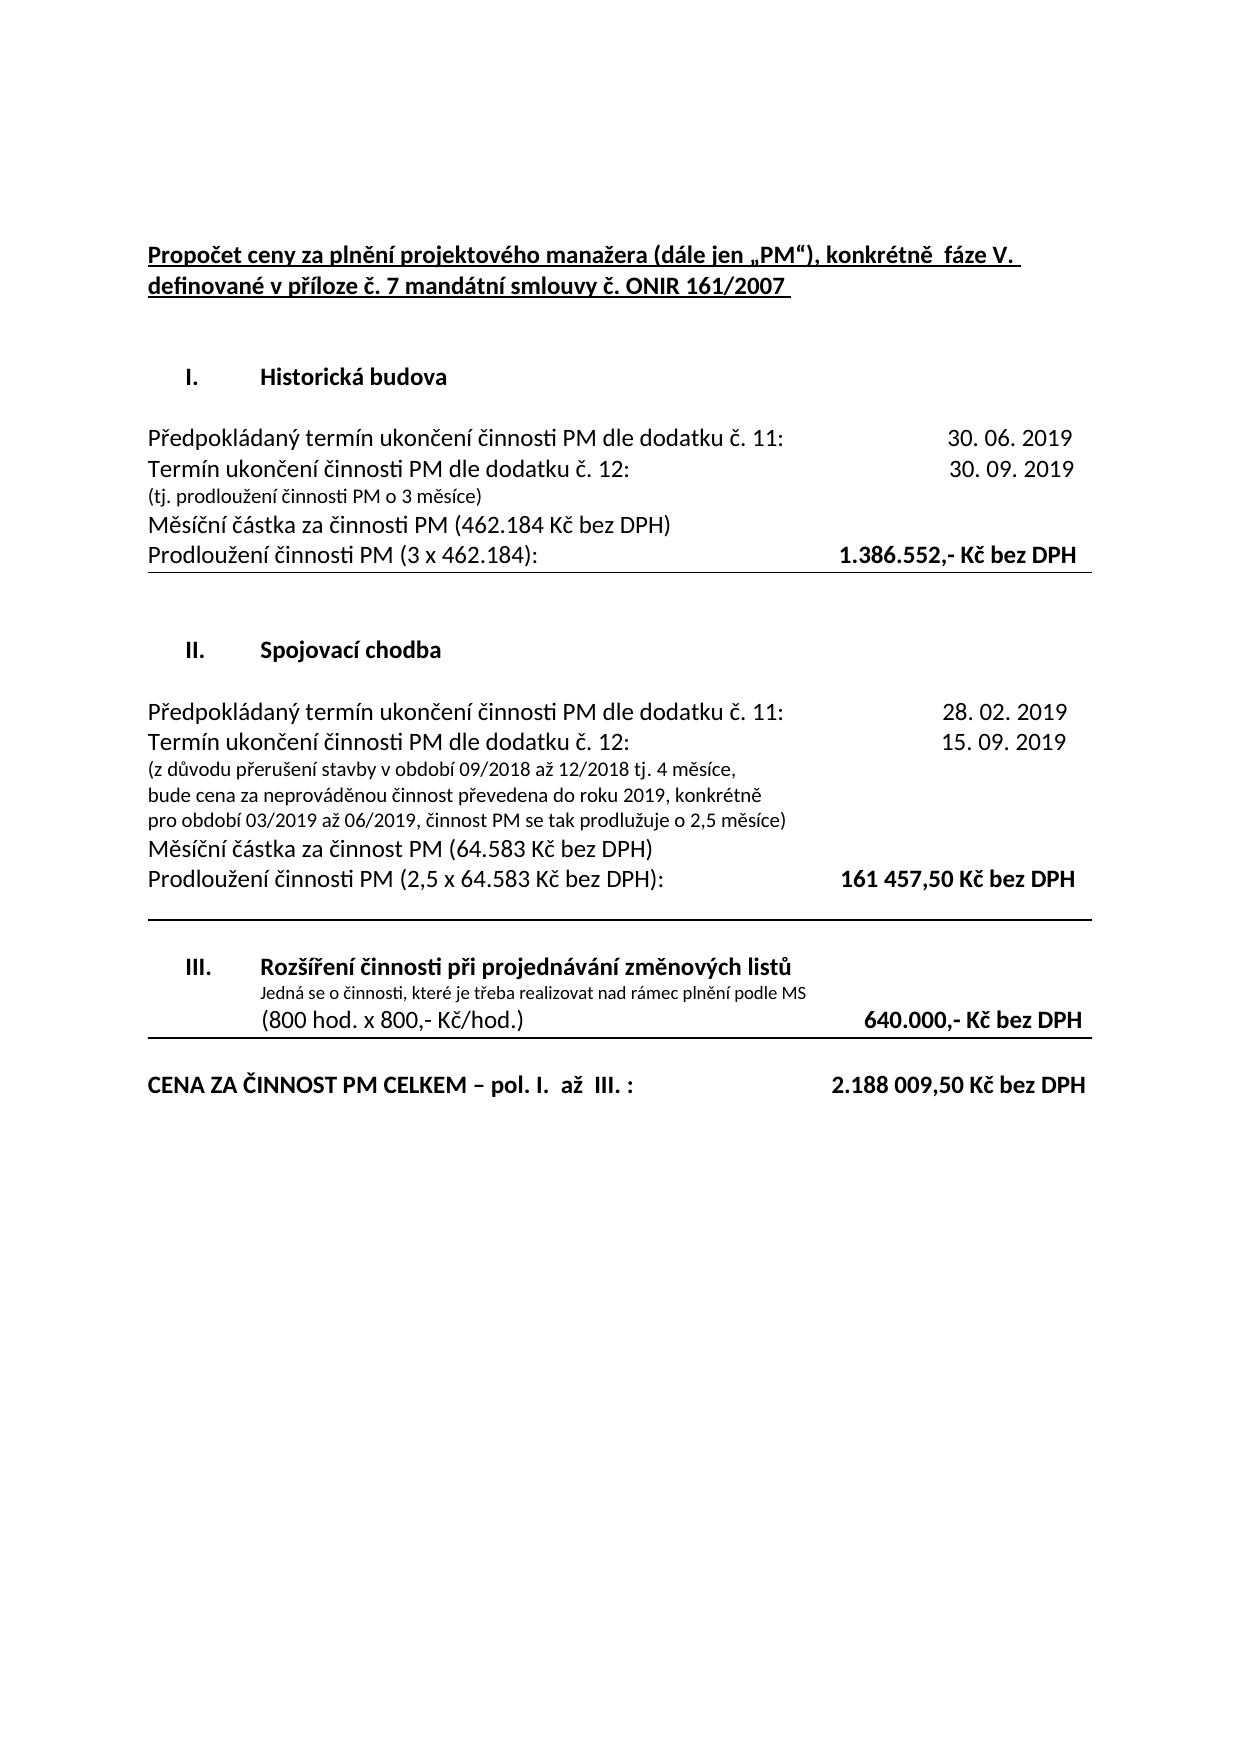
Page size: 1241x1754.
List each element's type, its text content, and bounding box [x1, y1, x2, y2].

list Historická budova [185, 361, 1092, 392]
text Prodloužení činnosti PM (3 x 462.184): 1.386.552,- Kč bez DPH [148, 539, 1092, 572]
text (800 hod. x 800,- Kč/hod.) 640.000,- Kč bez DPH [148, 1004, 1092, 1037]
text pro období 03/2019 až 06/2019, činnost PM se tak prodlužuje o 2,5 měsíce) [148, 807, 1092, 833]
text Měsíční částka za činnosti PM (462.184 Kč bez DPH) [148, 509, 1092, 539]
text Termín ukončení činnosti PM dle dodatku č. 12: 15. 09. 2019 [148, 726, 1092, 757]
text Měsíční částka za činnost PM (64.583 Kč bez DPH) [148, 833, 1092, 863]
text CENA ZA ČINNOST PM CELKEM – pol. I. až III. : 2.188 009,50 Kč bez DPH [148, 1069, 1092, 1100]
list Jedná se o činnosti, které je třeba realizovat nad rámec plnění podle MS [260, 982, 1092, 1004]
text Předpokládaný termín ukončení činnosti PM dle dodatku č. 11: 28. 02. 2019 [148, 696, 1092, 726]
text (z důvodu přerušení stavby v období 09/2018 až 12/2018 tj. 4 měsíce, [148, 757, 1092, 782]
text Prodloužení činnosti PM (2,5 x 64.583 Kč bez DPH): 161 457,50 Kč bez DPH [148, 863, 1092, 894]
text (tj. prodloužení činnosti PM o 3 měsíce) [148, 483, 1092, 509]
text Termín ukončení činnosti PM dle dodatku č. 12: 30. 09. 2019 [148, 453, 1092, 483]
text Propočet ceny za plnění projektového manažera (dále jen „PM“), konkrétně fáze V. definované v příloze č. 7 mandátní smlouvy č. ONIR 161/2007 [148, 239, 1092, 300]
text bude cena za neprováděnou činnost převedena do roku 2019, konkrétně [148, 782, 1092, 807]
list Rozšíření činnosti při projednávání změnových listů [185, 951, 1092, 982]
text Předpokládaný termín ukončení činnosti PM dle dodatku č. 11: 30. 06. 2019 [148, 422, 1092, 453]
list Spojovací chodba [185, 634, 1092, 665]
